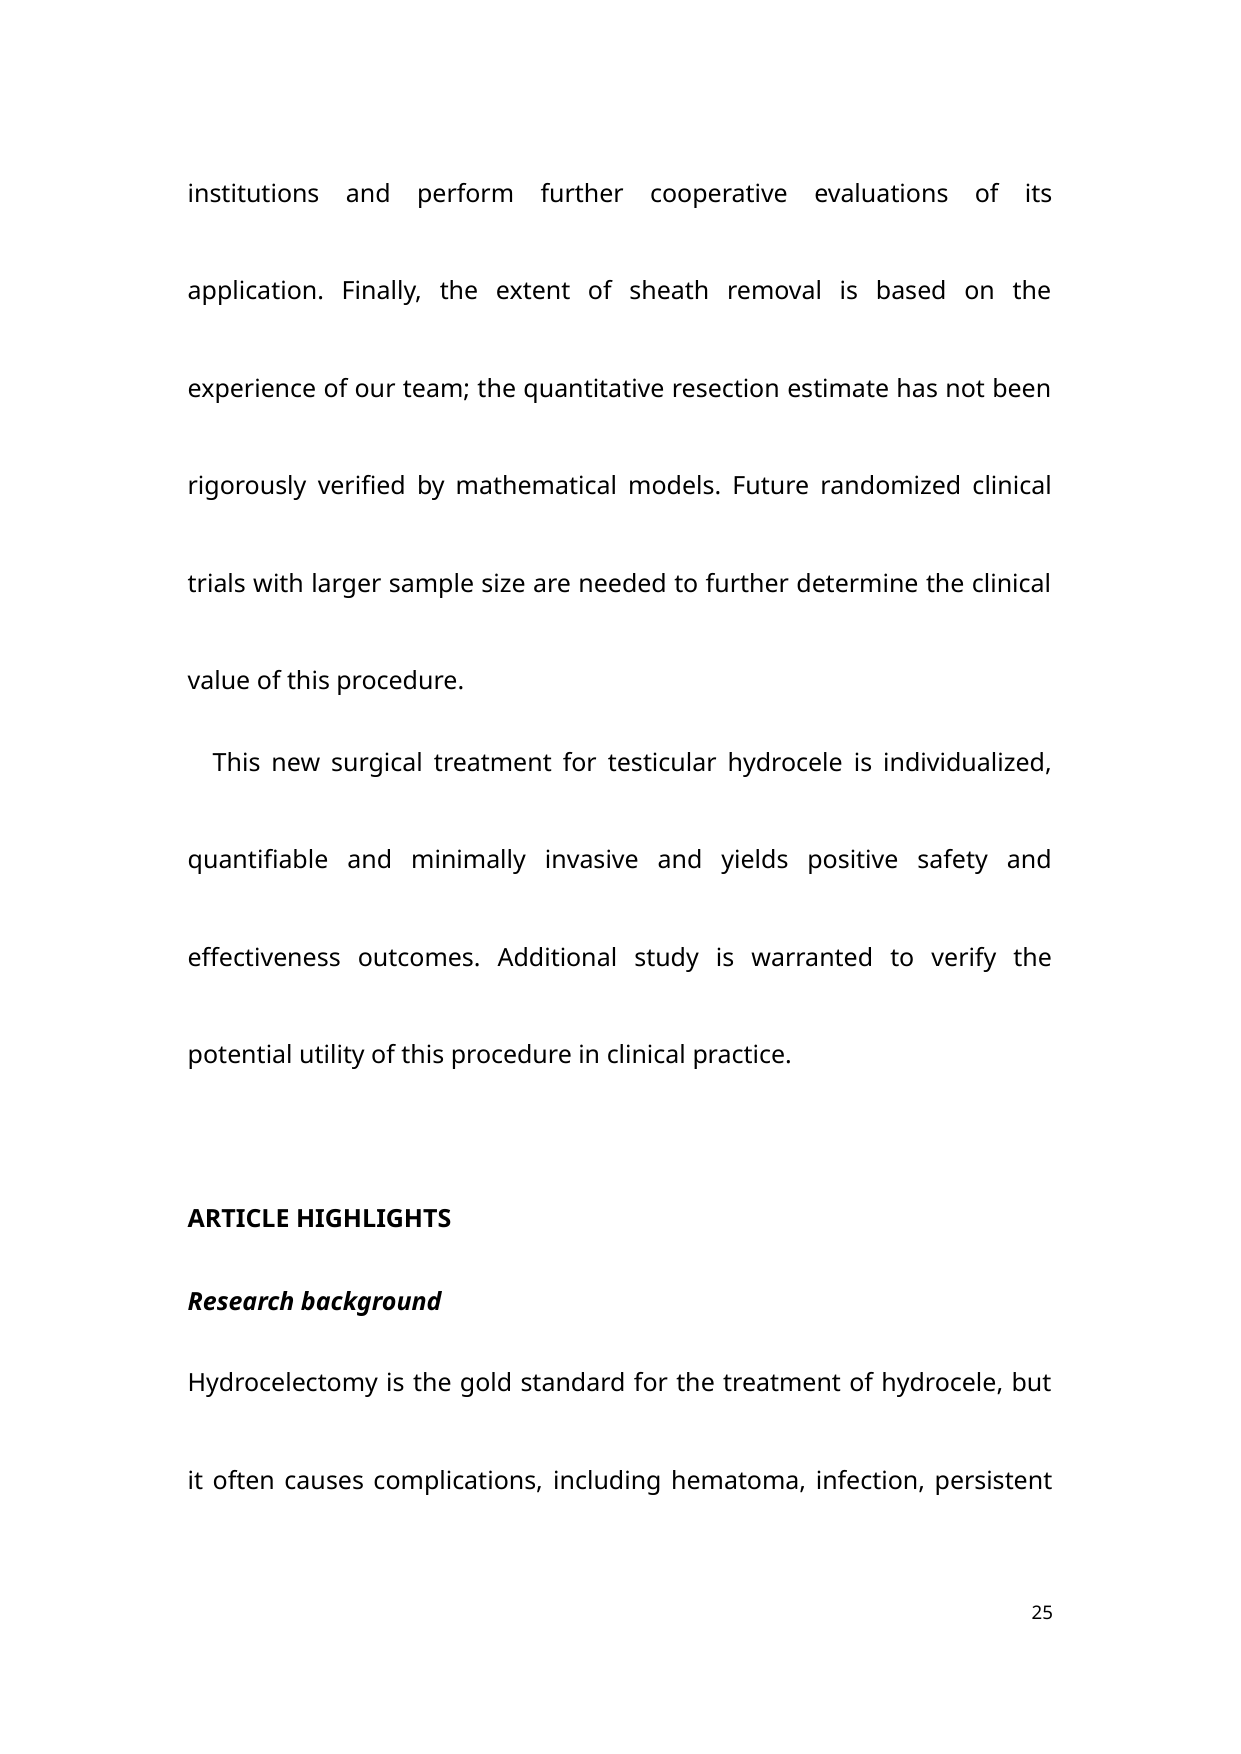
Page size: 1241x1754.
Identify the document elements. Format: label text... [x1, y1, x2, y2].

text This new surgical treatment for testicular hydrocele is individualized, quantifiable and minimally invasive and yields positive safety and effectiveness outcomes. Additional study is warranted to verify the potential utility of this procedure in clinical practice. [187, 729, 1053, 1087]
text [187, 1350, 1053, 1512]
text ARTICLE HIGHLIGHTS [187, 1186, 1053, 1251]
text Research background [187, 1268, 1053, 1333]
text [187, 160, 1053, 712]
